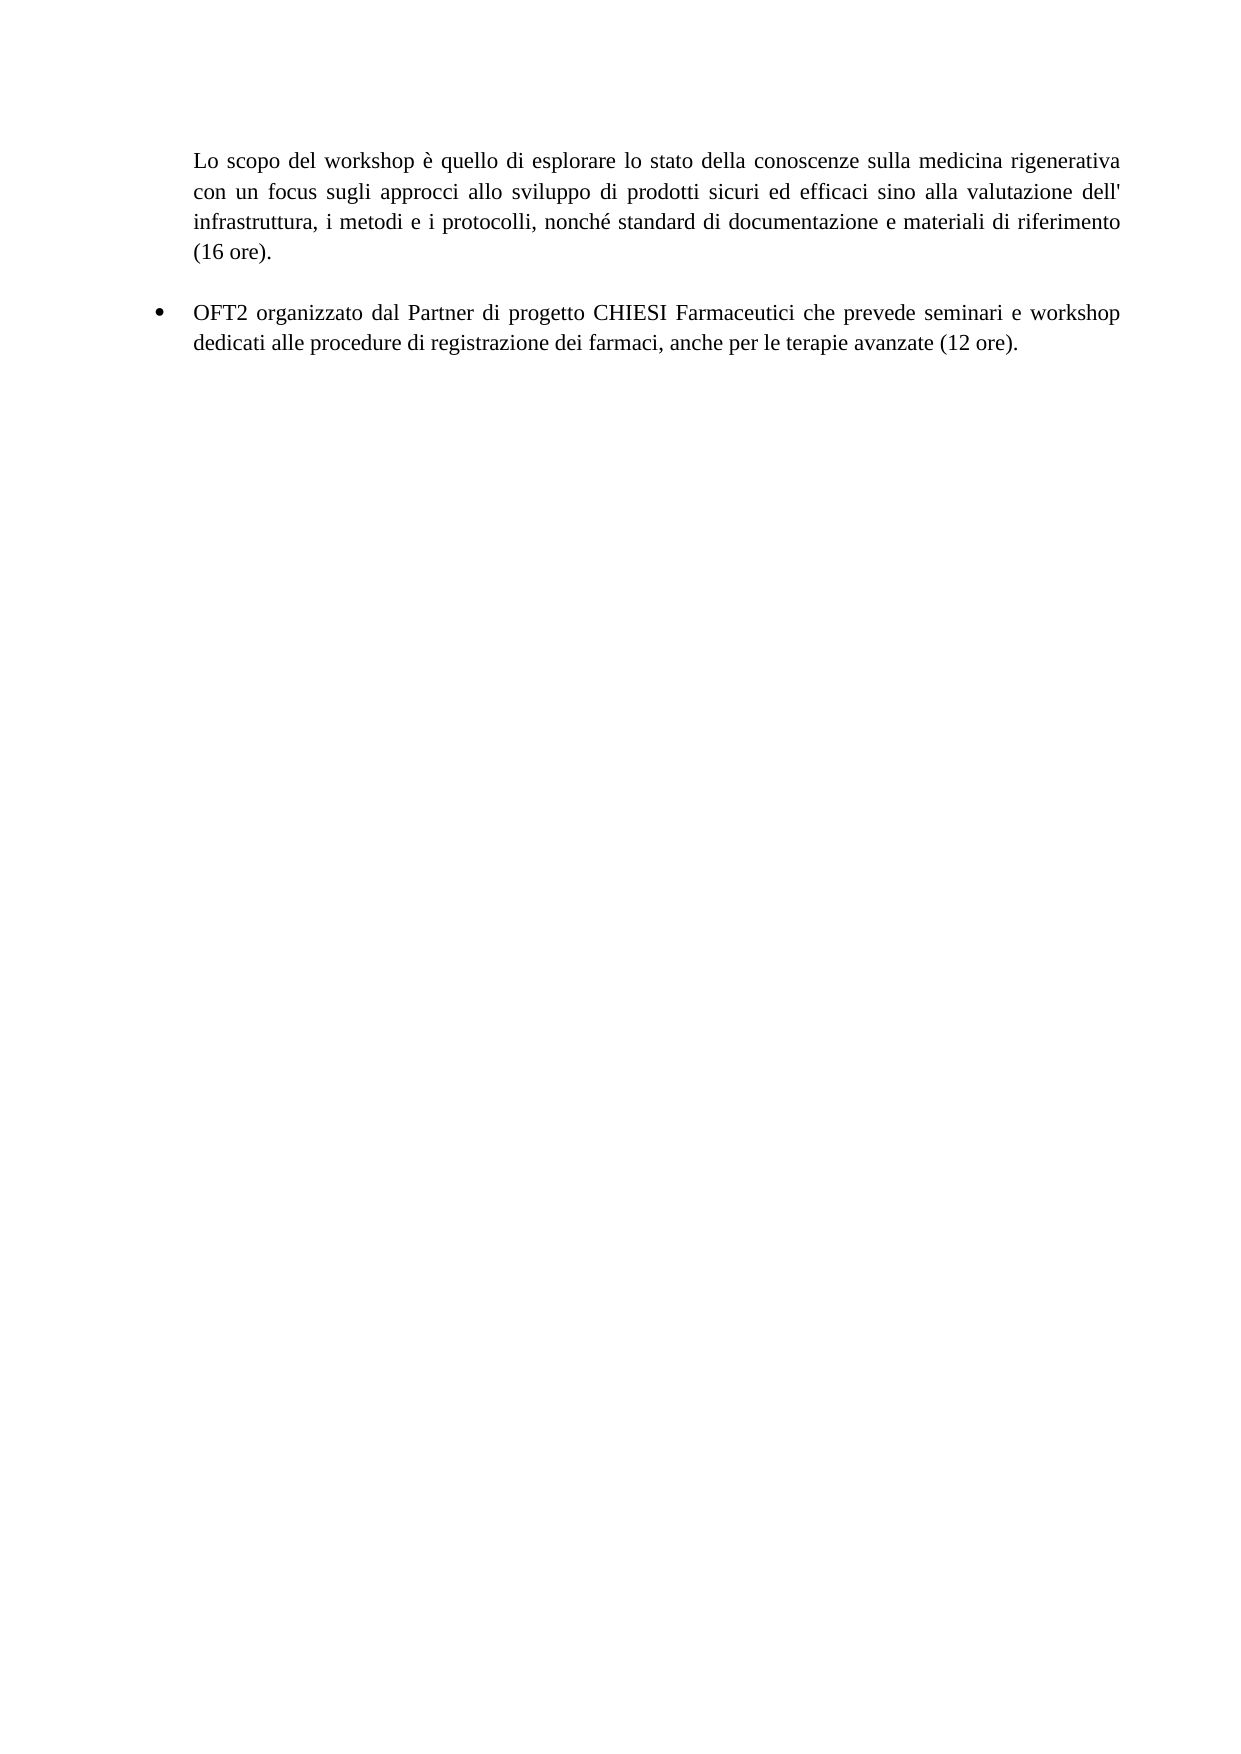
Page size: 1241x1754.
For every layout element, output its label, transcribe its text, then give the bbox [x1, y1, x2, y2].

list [156, 148, 1122, 264]
list OFT2 organizzato dal Partner di progetto CHIESI Farmaceutici che prevede seminari e workshop dedicati alle procedure di registrazione dei farmaci, anche per le terapie avanzate (12 ore). [156, 299, 1122, 355]
